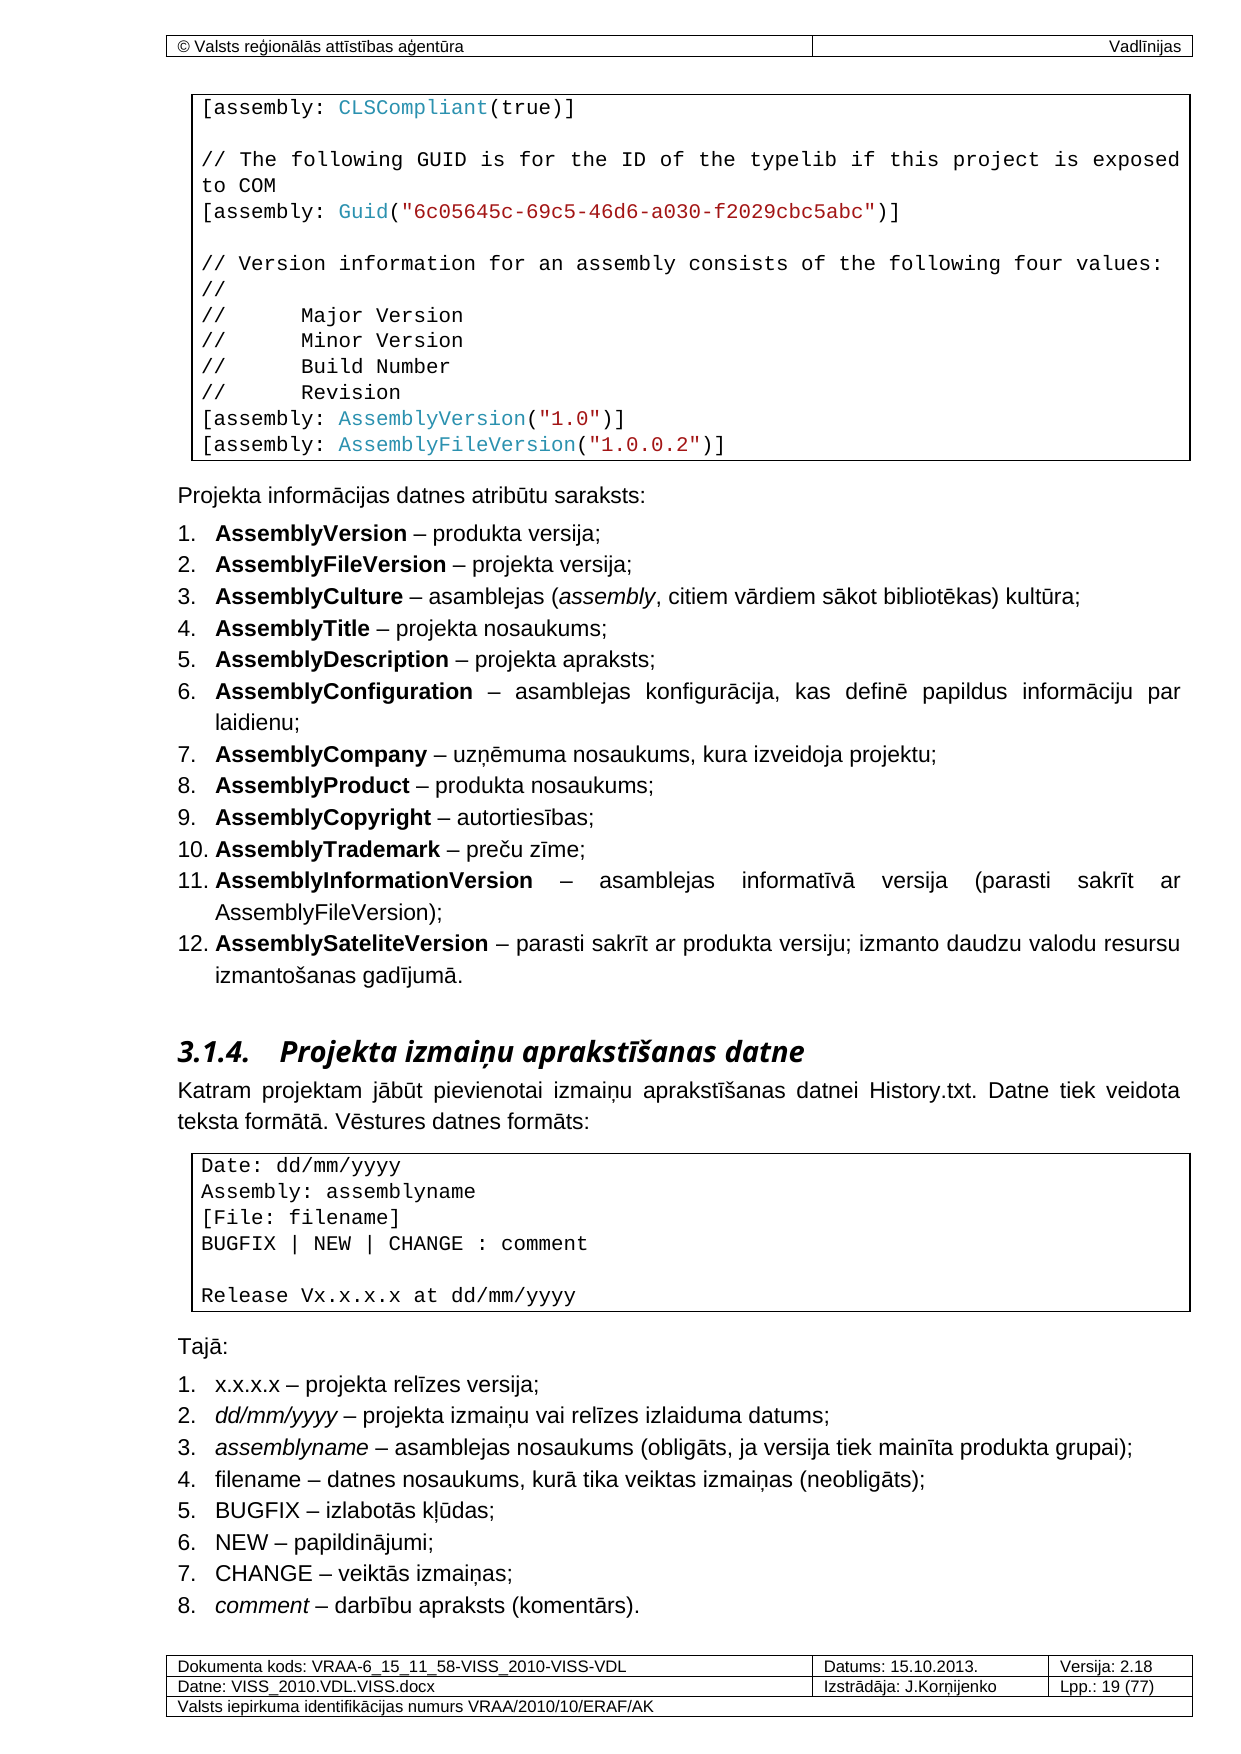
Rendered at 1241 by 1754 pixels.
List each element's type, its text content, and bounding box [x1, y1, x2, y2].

text Katram projektam jābūt pievienotai izmaiņu aprakstīšanas datnei History.txt. Datne tiek veidota teksta formātā. Vēstures datnes formāts: [177, 1077, 1181, 1135]
text [assembly: AssemblyVersion("1.0")] [193, 405, 1189, 431]
list AssemblyProduct – produkta nosaukums; [177, 772, 1181, 799]
text // The following GUID is for the ID of the typelib if this project is exposed to COM [193, 146, 1189, 198]
list AssemblyConfiguration – asamblejas konfigurācija, kas definē papildus informāciju par laidienu; [177, 678, 1181, 736]
text // Minor Version [193, 327, 1189, 353]
text [assembly: Guid("6c05645c-69c5-46d6-a030-f2029cbc5abc")] [193, 198, 1189, 224]
text // Major Version [193, 301, 1189, 327]
list AssemblyTrademark – preču zīme; [177, 836, 1181, 862]
text Release Vx.x.x.x at dd/mm/yyyy [193, 1282, 1189, 1311]
text [assembly: CLSCompliant(true)] [193, 95, 1189, 121]
text Tajā: [177, 1333, 1181, 1359]
list AssemblyVersion – produkta versija; [177, 520, 1181, 546]
list AssemblyCompany – uzņēmuma nosaukums, kura izveidoja projektu; [177, 741, 1181, 767]
list comment – darbību apraksts (komentārs). [177, 1592, 1181, 1618]
text BUGFIX | NEW | CHANGE : comment [193, 1230, 1189, 1257]
text // [193, 276, 1189, 301]
text // Version information for an assembly consists of the following four values: [193, 249, 1189, 276]
list AssemblyCulture – asamblejas (assembly, citiem vārdiem sākot bibliotēkas) kultūra; [177, 583, 1181, 609]
list NEW – papildinājumi; [177, 1529, 1181, 1555]
text Assembly: assemblyname [193, 1178, 1189, 1204]
list AssemblyDescription – projekta apraksts; [177, 646, 1181, 672]
text // Build Number [193, 353, 1189, 379]
text // Revision [193, 379, 1189, 405]
list filename – datnes nosaukums, kurā tika veiktas izmaiņas (neobligāts); [177, 1466, 1181, 1492]
text Date: dd/mm/yyyy [193, 1154, 1189, 1178]
list CHANGE – veiktās izmaiņas; [177, 1560, 1181, 1587]
text Projekta informācijas datnes atribūtu saraksts: [177, 482, 1181, 508]
list AssemblyFileVersion – projekta versija; [177, 551, 1181, 578]
list AssemblyInformationVersion – asamblejas informatīvā versija (parasti sakrīt ar AssemblyFileVersion); [177, 867, 1181, 925]
list x.x.x.x – projekta relīzes versija; [177, 1371, 1181, 1397]
list AssemblyCopyright – autortiesības; [177, 804, 1181, 830]
list dd/mm/yyyy – projekta izmaiņu vai relīzes izlaiduma datums; [177, 1402, 1181, 1429]
subtitle Projekta izmaiņu aprakstīšanas datne [177, 1031, 1181, 1071]
list AssemblyTitle – projekta nosaukums; [177, 614, 1181, 641]
text [File: filename] [193, 1204, 1189, 1230]
list BUGFIX – izlabotās kļūdas; [177, 1497, 1181, 1523]
list assemblyname – asamblejas nosaukums (obligāts, ja versija tiek mainīta produkta grupai); [177, 1434, 1181, 1460]
list AssemblySateliteVersion – parasti sakrīt ar produkta versiju; izmanto daudzu valodu resursu izmantošanas gadījumā. [177, 930, 1181, 988]
text [assembly: AssemblyFileVersion("1.0.0.2")] [193, 431, 1189, 460]
